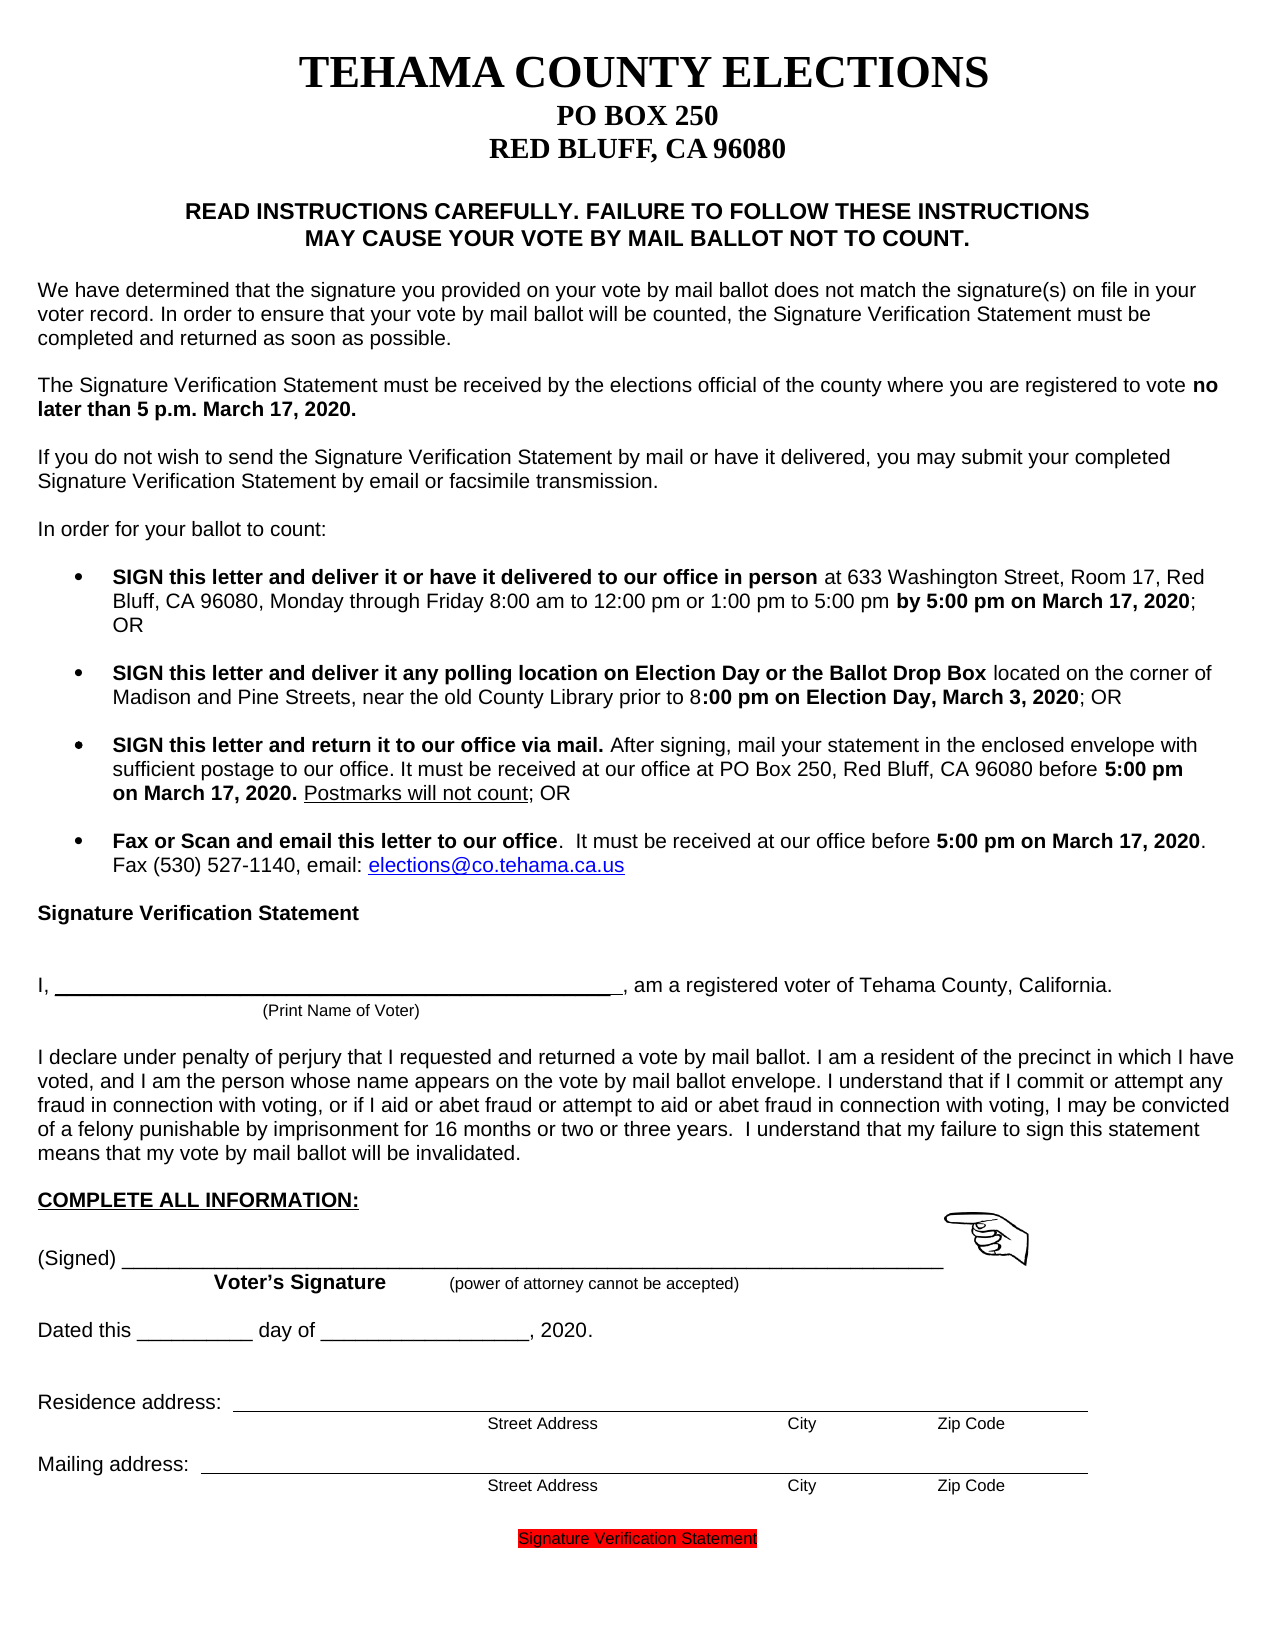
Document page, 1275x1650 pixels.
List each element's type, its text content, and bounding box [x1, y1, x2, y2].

picture [944, 1212, 1029, 1266]
text If you do not wish to send the Signature Verification Statement by mail or have it delivered, you may submit your completed Signature Verification Statement by email or facsimile transmission. [37, 445, 1237, 493]
text TEHAMA COUNTY ELECTIONS [37, 45, 1237, 98]
text Residence address: [37, 1389, 1237, 1413]
list SIGN this letter and return it to our office via mail. After signing, mail your statement in the enclosed envelope with sufficient postage to our office. It must be received at our office at PO Box 250, Red Bluff, CA 96080 before 5:00 pm on March 17, 2020. Postmarks will not count; OR [75, 733, 1213, 805]
list Fax or Scan and email this letter to our office. It must be received at our office before 5:00 pm on March 17, 2020. Fax (530) 527-1140, email: elections@co.tehama.ca.us [75, 829, 1237, 877]
text Signature Verification Statement [37, 1528, 1237, 1548]
text MAY CAUSE YOUR VOTE BY MAIL BALLOT NOT TO COUNT. [37, 225, 1237, 251]
text The Signature Verification Statement must be received by the elections official of the county where you are registered to vote no later than 5 p.m. March 17, 2020. [37, 373, 1237, 421]
text RED BLUFF, CA 96080 [37, 131, 1237, 165]
text In order for your ballot to count: [37, 517, 1237, 541]
text I declare under penalty of perjury that I requested and returned a vote by mail ballot. I am a resident of the precinct in which I have voted, and I am the person whose name appears on the vote by mail ballot envelope. I understand that if I commit or attempt any fraud in connection with voting, or if I aid or abet fraud or attempt to aid or abet fraud in connection with voting, I may be convicted of a felony punishable by imprisonment for 16 months or two or three years. I understand that my failure to sign this statement means that my vote by mail ballot will be invalidated. [37, 1044, 1237, 1164]
text I, ________________________________________________ , am a registered voter of Tehama County, California. (Print Name of Voter) [37, 973, 1237, 1021]
text Street Address City Zip Code [37, 1413, 1237, 1433]
list SIGN this letter and deliver it any polling location on Election Day or the Ballot Drop Box located on the corner of Madison and Pine Streets, near the old County Library prior to 8:00 pm on Election Day, March 3, 2020; OR [75, 661, 1213, 709]
text COMPLETE ALL INFORMATION: [37, 1188, 1237, 1212]
text (Signed) _______________________________________________________________________ [37, 1212, 1237, 1270]
text Signature Verification Statement [37, 901, 1237, 925]
text Mailing address: [37, 1452, 1237, 1476]
text Dated this __________ day of __________________, 2020. [37, 1318, 1237, 1342]
text Street Address City Zip Code [37, 1476, 1237, 1495]
text READ INSTRUCTIONS CAREFULLY. FAILURE TO FOLLOW THESE INSTRUCTIONS [37, 198, 1237, 225]
text PO BOX 250 [37, 98, 1237, 131]
text Voter’s Signature (power of attorney cannot be accepted) [37, 1270, 1237, 1294]
text We have determined that the signature you provided on your vote by mail ballot does not match the signature(s) on file in your voter record. In order to ensure that your vote by mail ballot will be counted, the Signature Verification Statement must be completed and returned as soon as possible. [37, 277, 1237, 349]
list SIGN this letter and deliver it or have it delivered to our office in person at 633 Washington Street, Room 17, Red Bluff, CA 96080, Monday through Friday 8:00 am to 12:00 pm or 1:00 pm to 5:00 pm by 5:00 pm on March 17, 2020; OR [75, 565, 1213, 637]
